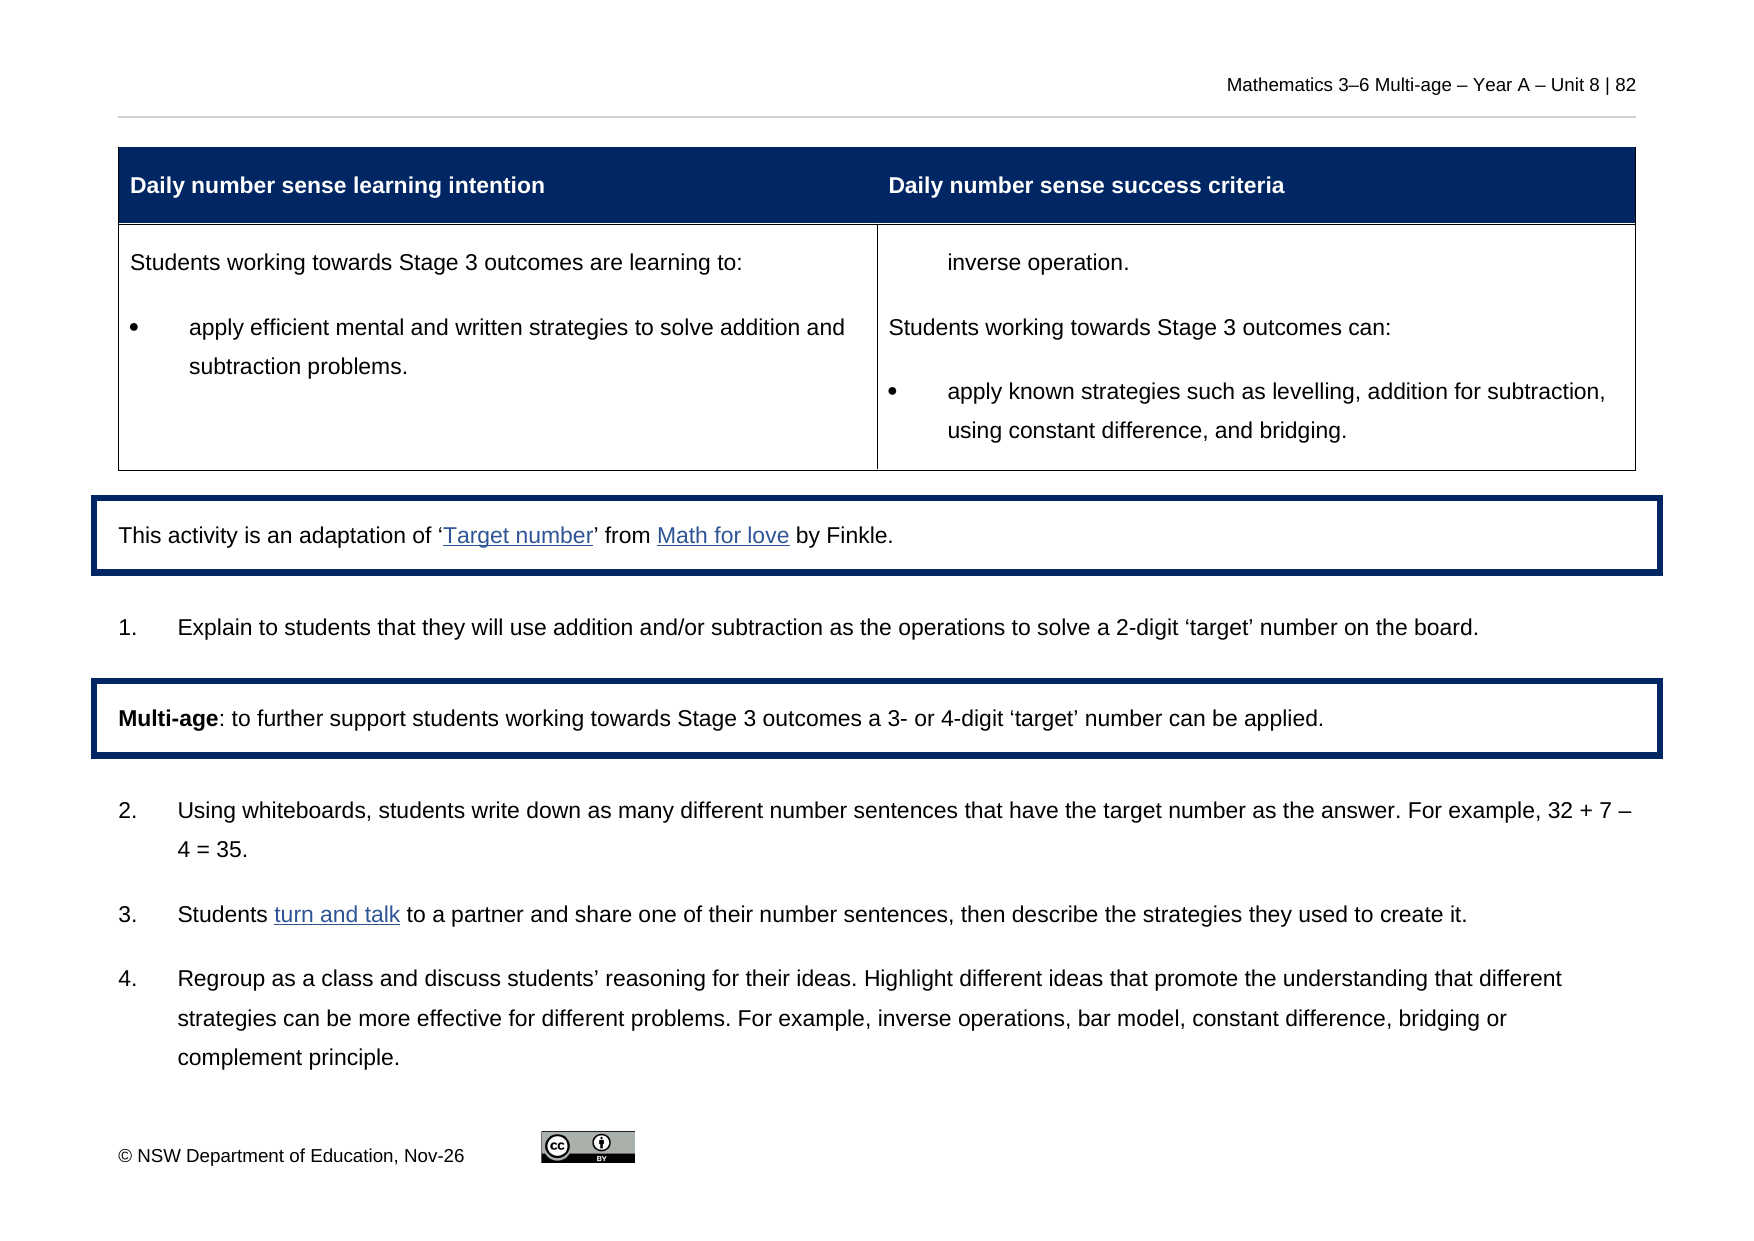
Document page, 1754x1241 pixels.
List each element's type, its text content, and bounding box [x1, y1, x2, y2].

text Multi-age: to further support students working towards Stage 3 outcomes a 3- or 4-digit ‘target’ number can be applied. [97, 684, 1657, 752]
picture [541, 1131, 635, 1163]
list Using whiteboards, students write down as many different number sentences that have the target number as the answer. For example, 32 + 7 – 4 = 35. [118, 797, 1636, 863]
table_header Daily number sense success criteria [877, 147, 1635, 223]
text This activity is an adaptation of ‘Target number’ from Math for love by Finkle. [97, 501, 1657, 569]
table_header Daily number sense learning intention [119, 147, 877, 223]
list Regroup as a class and discuss students’ reasoning for their ideas. Highlight different ideas that promote the understanding that different strategies can be more effective for different problems. For example, inverse operations, bar model, constant difference, bridging or complement principle. [118, 965, 1636, 1071]
list Students turn and talk to a partner and share one of their number sentences, then describe the strategies they used to create it. [118, 901, 1636, 927]
list Explain to students that they will use addition and/or subtraction as the operations to solve a 2-digit ‘target’ number on the board. [118, 614, 1636, 640]
